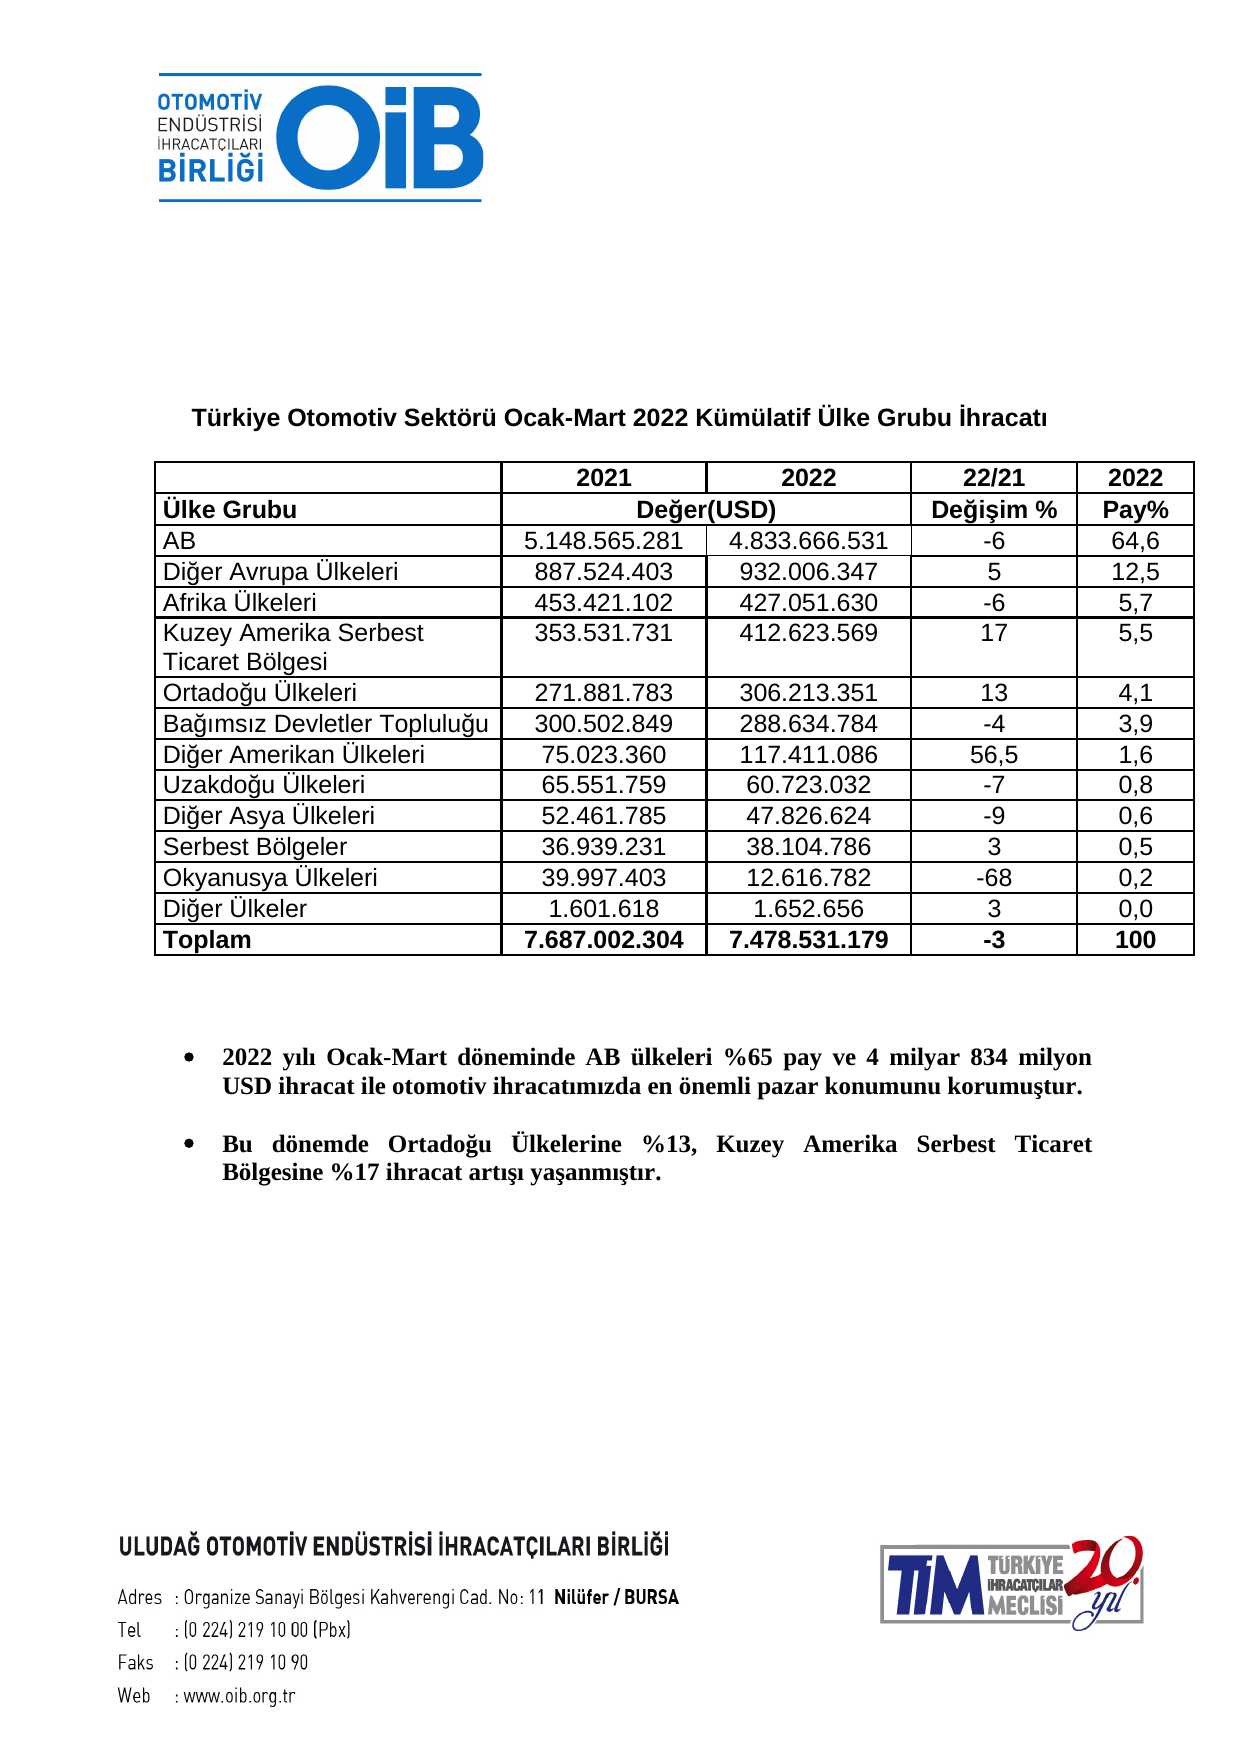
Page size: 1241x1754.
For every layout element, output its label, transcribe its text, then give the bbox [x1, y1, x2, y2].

table_cell 7.687.002.304 [503, 925, 705, 954]
table_cell Diğer Asya Ülkeleri [156, 801, 500, 830]
table_cell 288.634.784 [708, 709, 910, 738]
table_cell 38.104.786 [708, 832, 910, 861]
table_cell -6 [912, 588, 1076, 616]
table_cell 0,6 [1078, 801, 1193, 830]
table_cell 5 [912, 557, 1076, 586]
table_cell 117.411.086 [708, 740, 910, 768]
table_cell AB [156, 526, 500, 555]
table_cell 353.531.731 [503, 619, 705, 676]
table_cell 12,5 [1078, 557, 1193, 586]
table_cell 75.023.360 [503, 740, 705, 768]
table_cell 60.723.032 [708, 771, 910, 799]
table_cell 0,8 [1078, 771, 1193, 799]
table_cell 64,6 [1078, 526, 1193, 555]
table_cell 932.006.347 [708, 556, 910, 586]
table_cell 427.051.630 [708, 588, 910, 616]
table_cell -68 [912, 863, 1076, 892]
table_cell 13 [912, 678, 1076, 707]
table_cell Serbest Bölgeler [156, 832, 500, 861]
picture [158, 73, 484, 202]
table_cell Afrika Ülkeleri [156, 588, 500, 616]
table_cell 4.833.666.531 [707, 526, 911, 555]
table_cell 7.478.531.179 [708, 925, 910, 954]
table_cell Okyanusya Ülkeleri [156, 863, 500, 892]
table_cell 3 [912, 894, 1076, 923]
table_cell 5,5 [1078, 619, 1193, 676]
list 2022 yılı Ocak-Mart döneminde AB ülkeleri %65 pay ve 4 milyar 834 milyon USD ihracat ile otomotiv ihracatımızda en önemli pazar konumunu korumuştur. [184, 1042, 1093, 1100]
table_cell 4,1 [1078, 678, 1193, 707]
table_cell -9 [912, 801, 1076, 830]
table_cell Diğer Ülkeler [156, 894, 500, 923]
table_cell 12.616.782 [708, 863, 910, 892]
table_cell 52.461.785 [503, 801, 705, 830]
table_cell 0,5 [1078, 832, 1193, 861]
table_header [156, 463, 500, 492]
table_cell -4 [912, 709, 1076, 738]
table_cell 0,2 [1078, 863, 1193, 892]
table_cell 36.939.231 [503, 832, 705, 861]
table_cell Ülke Grubu [156, 494, 500, 524]
table_cell 887.524.403 [503, 557, 705, 586]
table_cell 5,7 [1078, 588, 1193, 616]
table_cell 306.213.351 [708, 678, 910, 707]
table_cell 1.652.656 [708, 894, 910, 923]
text Türkiye Otomotiv Sektörü Ocak-Mart 2022 Kümülatif Ülke Grubu İhracatı [147, 403, 1093, 432]
table_cell Değer(USD) [503, 494, 910, 524]
table_cell 47.826.624 [708, 801, 910, 830]
table_cell 0,0 [1078, 894, 1193, 923]
table_cell 65.551.759 [503, 771, 705, 799]
table_cell 56,5 [912, 740, 1076, 768]
table_cell 3,9 [1078, 709, 1193, 738]
table_cell 271.881.783 [503, 678, 705, 707]
table_header 2022 [1078, 463, 1193, 492]
table_cell 5.148.565.281 [503, 526, 706, 555]
table_cell 1.601.618 [503, 894, 705, 923]
table_cell Ortadoğu Ülkeleri [156, 678, 500, 707]
table_cell Değişim % [912, 494, 1076, 524]
table_cell Uzakdoğu Ülkeleri [156, 771, 500, 799]
table_cell 3 [912, 832, 1076, 861]
table_cell 453.421.102 [503, 588, 705, 616]
table_cell -6 [912, 526, 1076, 555]
table_header 22/21 [912, 463, 1076, 492]
table_cell -7 [912, 771, 1076, 799]
table_header 2021 [503, 463, 705, 492]
table_cell 412.623.569 [708, 619, 910, 676]
table_cell Kuzey Amerika Serbest Ticaret Bölgesi [156, 619, 500, 676]
table_cell 1,6 [1078, 740, 1193, 768]
table_header 2022 [708, 463, 910, 492]
table_cell Toplam [156, 925, 500, 954]
table_cell Bağımsız Devletler Topluluğu [156, 709, 500, 738]
table_cell 100 [1078, 925, 1193, 954]
list Bu dönemde Ortadoğu Ülkelerine %13, Kuzey Amerika Serbest Ticaret Bölgesine %17 ihracat artışı yaşanmıştır. [184, 1129, 1093, 1186]
table_cell Pay% [1078, 494, 1193, 524]
table_cell Diğer Amerikan Ülkeleri [156, 740, 500, 768]
table_cell 39.997.403 [503, 863, 705, 892]
table_cell 17 [912, 619, 1076, 676]
picture [0, 1489, 1241, 1754]
table_cell 300.502.849 [503, 709, 705, 738]
table_cell Diğer Avrupa Ülkeleri [156, 557, 500, 586]
table_cell -3 [912, 925, 1076, 954]
